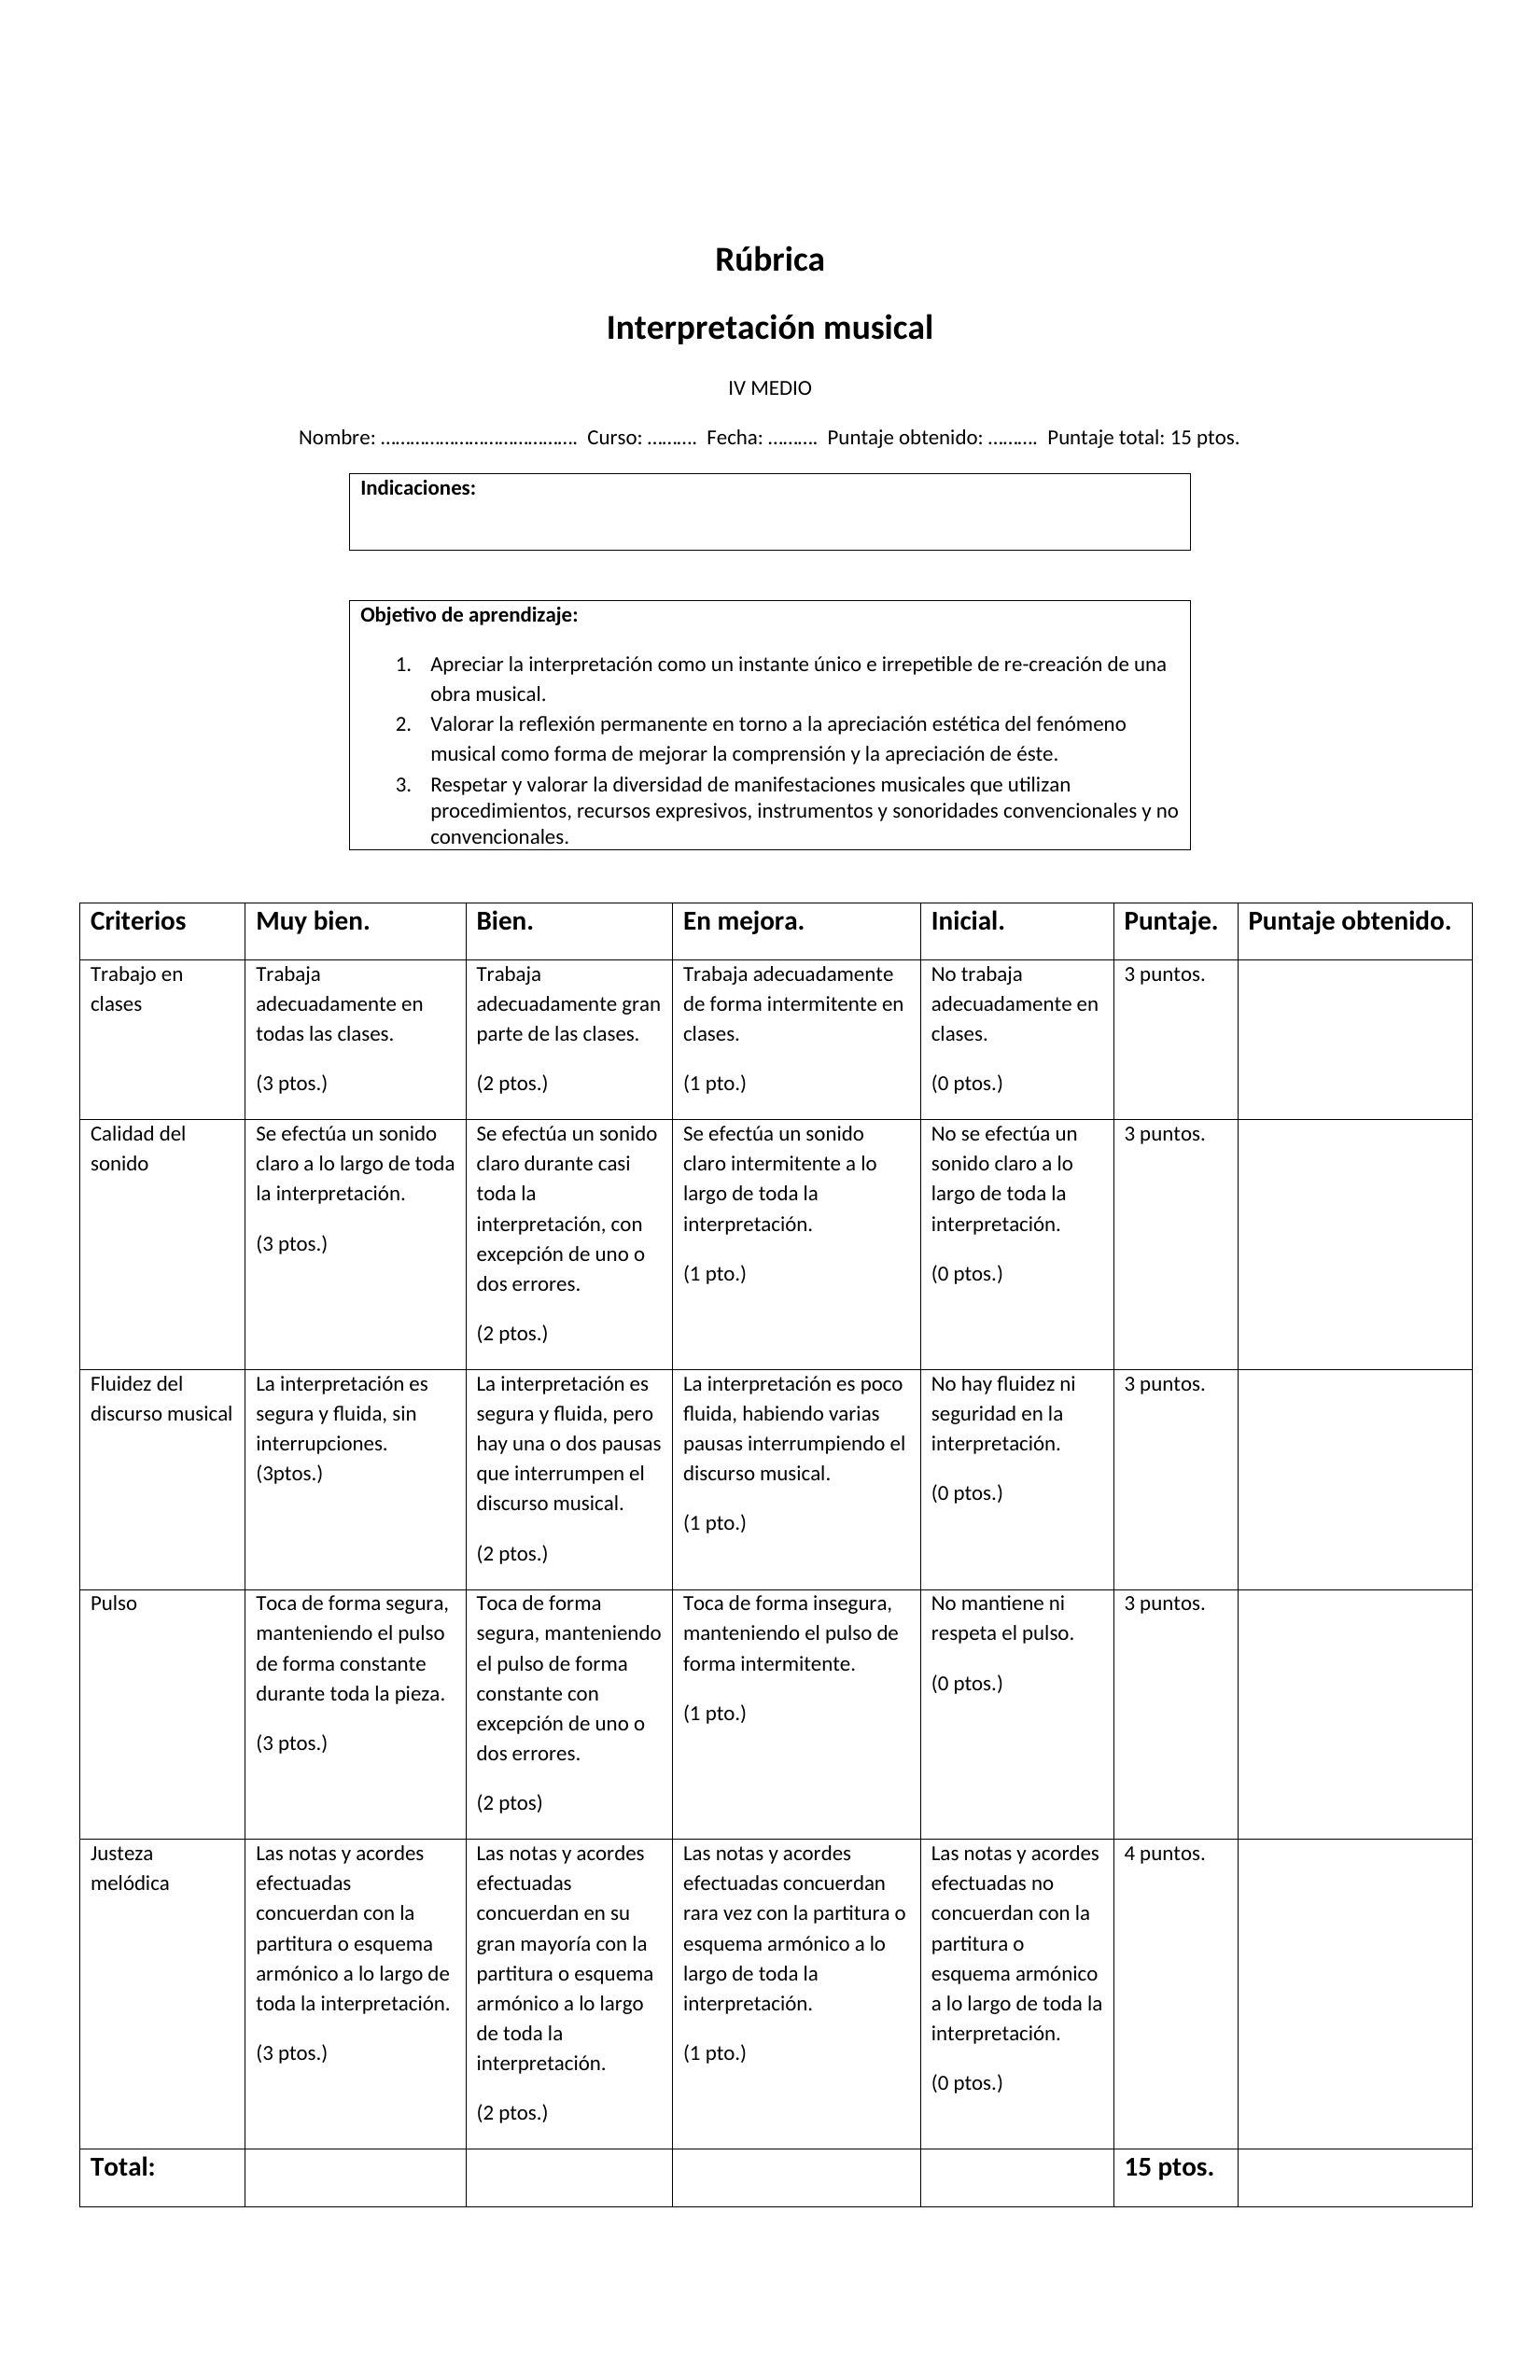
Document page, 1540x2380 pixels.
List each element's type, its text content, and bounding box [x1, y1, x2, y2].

table_cell La interpretación es poco fluida, habiendo varias pausas interrumpiendo el discurso musical. (1 pto.) [673, 1370, 920, 1589]
table_cell No trabaja adecuadamente en clases. (0 ptos.) [921, 960, 1113, 1119]
table_cell [1239, 1590, 1472, 1839]
text IV MEDIO [165, 374, 1375, 400]
table_cell Trabajo en clases [80, 960, 245, 1119]
table_cell [1239, 1840, 1472, 2149]
table_header Inicial. [921, 903, 1113, 959]
table_cell 3 puntos. [1114, 960, 1238, 1119]
table_cell No hay fluidez ni seguridad en la interpretación. (0 ptos.) [921, 1370, 1113, 1589]
table_cell Toca de forma segura, manteniendo el pulso de forma constante durante toda la pieza. (3 ptos.) [245, 1590, 466, 1839]
table_cell [245, 2149, 466, 2205]
text Rúbrica [165, 237, 1375, 279]
table_cell 3 puntos. [1114, 1370, 1238, 1589]
table_cell Las notas y acordes efectuadas no concuerdan con la partitura o esquema armónico a lo largo de toda la interpretación. (0 ptos.) [921, 1840, 1113, 2149]
table_header En mejora. [673, 903, 920, 959]
table_cell Las notas y acordes efectuadas concuerdan en su gran mayoría con la partitura o esquema armónico a lo largo de toda la interpretación. (2 ptos.) [467, 1840, 672, 2149]
table_cell Trabaja adecuadamente gran parte de las clases. (2 ptos.) [467, 960, 672, 1119]
table_cell [1239, 1120, 1472, 1369]
table_cell [467, 2149, 672, 2205]
table_cell [1239, 960, 1472, 1119]
table_cell Trabaja adecuadamente en todas las clases. (3 ptos.) [245, 960, 466, 1119]
table_cell La interpretación es segura y fluida, sin interrupciones. (3ptos.) [245, 1370, 466, 1589]
table_cell [673, 2149, 920, 2205]
table_cell No mantiene ni respeta el pulso. (0 ptos.) [921, 1590, 1113, 1839]
table_cell Calidad del sonido [80, 1120, 245, 1369]
table_cell Toca de forma segura, manteniendo el pulso de forma constante con excepción de uno o dos errores. (2 ptos) [467, 1590, 672, 1839]
table_header Puntaje. [1114, 903, 1238, 959]
table_header Muy bien. [245, 903, 466, 959]
table_cell La interpretación es segura y fluida, pero hay una o dos pausas que interrumpen el discurso musical. (2 ptos.) [467, 1370, 672, 1589]
table_cell Toca de forma insegura, manteniendo el pulso de forma intermitente. (1 pto.) [673, 1590, 920, 1839]
text Nombre: …………………………………. Curso: ………. Fecha: ………. Puntaje obtenido: ………. Puntaje total: 15 ptos. [165, 424, 1375, 450]
table_cell 3 puntos. [1114, 1120, 1238, 1369]
text Interpretación musical [165, 305, 1375, 348]
table_cell No se efectúa un sonido claro a lo largo de toda la interpretación. (0 ptos.) [921, 1120, 1113, 1369]
table_header Puntaje obtenido. [1239, 903, 1472, 959]
table_header Criterios [80, 903, 245, 959]
table_cell [1239, 1370, 1472, 1589]
table_cell [1239, 2149, 1472, 2205]
table_header Indicaciones: [350, 474, 1190, 550]
table_cell Las notas y acordes efectuadas concuerdan con la partitura o esquema armónico a lo largo de toda la interpretación. (3 ptos.) [245, 1840, 466, 2149]
table_cell Justeza melódica [80, 1840, 245, 2149]
table_cell Fluidez del discurso musical [80, 1370, 245, 1589]
table_cell Se efectúa un sonido claro intermitente a lo largo de toda la interpretación. (1 pto.) [673, 1120, 920, 1369]
table_cell 3 puntos. [1114, 1590, 1238, 1839]
table_cell Trabaja adecuadamente de forma intermitente en clases. (1 pto.) [673, 960, 920, 1119]
table_header Objetivo de aprendizaje: Apreciar la interpretación como un instante único e irrepetible de re-creación de una obra musical. Valorar la reflexión permanente en torno a la apreciación estética del fenómeno musical como forma de mejorar la comprensión y la apreciación de éste. Respetar y valorar la diversidad de manifestaciones musicales que utilizan procedimientos, recursos expresivos, instrumentos y sonoridades convencionales y no convencionales. [350, 601, 1190, 849]
table_cell 15 ptos. [1114, 2149, 1238, 2205]
table_cell Las notas y acordes efectuadas concuerdan rara vez con la partitura o esquema armónico a lo largo de toda la interpretación. (1 pto.) [673, 1840, 920, 2149]
table_cell Se efectúa un sonido claro a lo largo de toda la interpretación. (3 ptos.) [245, 1120, 466, 1369]
table_header Bien. [467, 903, 672, 959]
table_cell 4 puntos. [1114, 1840, 1238, 2149]
table_cell [921, 2149, 1113, 2205]
table_cell Se efectúa un sonido claro durante casi toda la interpretación, con excepción de uno o dos errores. (2 ptos.) [467, 1120, 672, 1369]
table_cell Total: [80, 2149, 245, 2205]
table_cell Pulso [80, 1590, 245, 1839]
